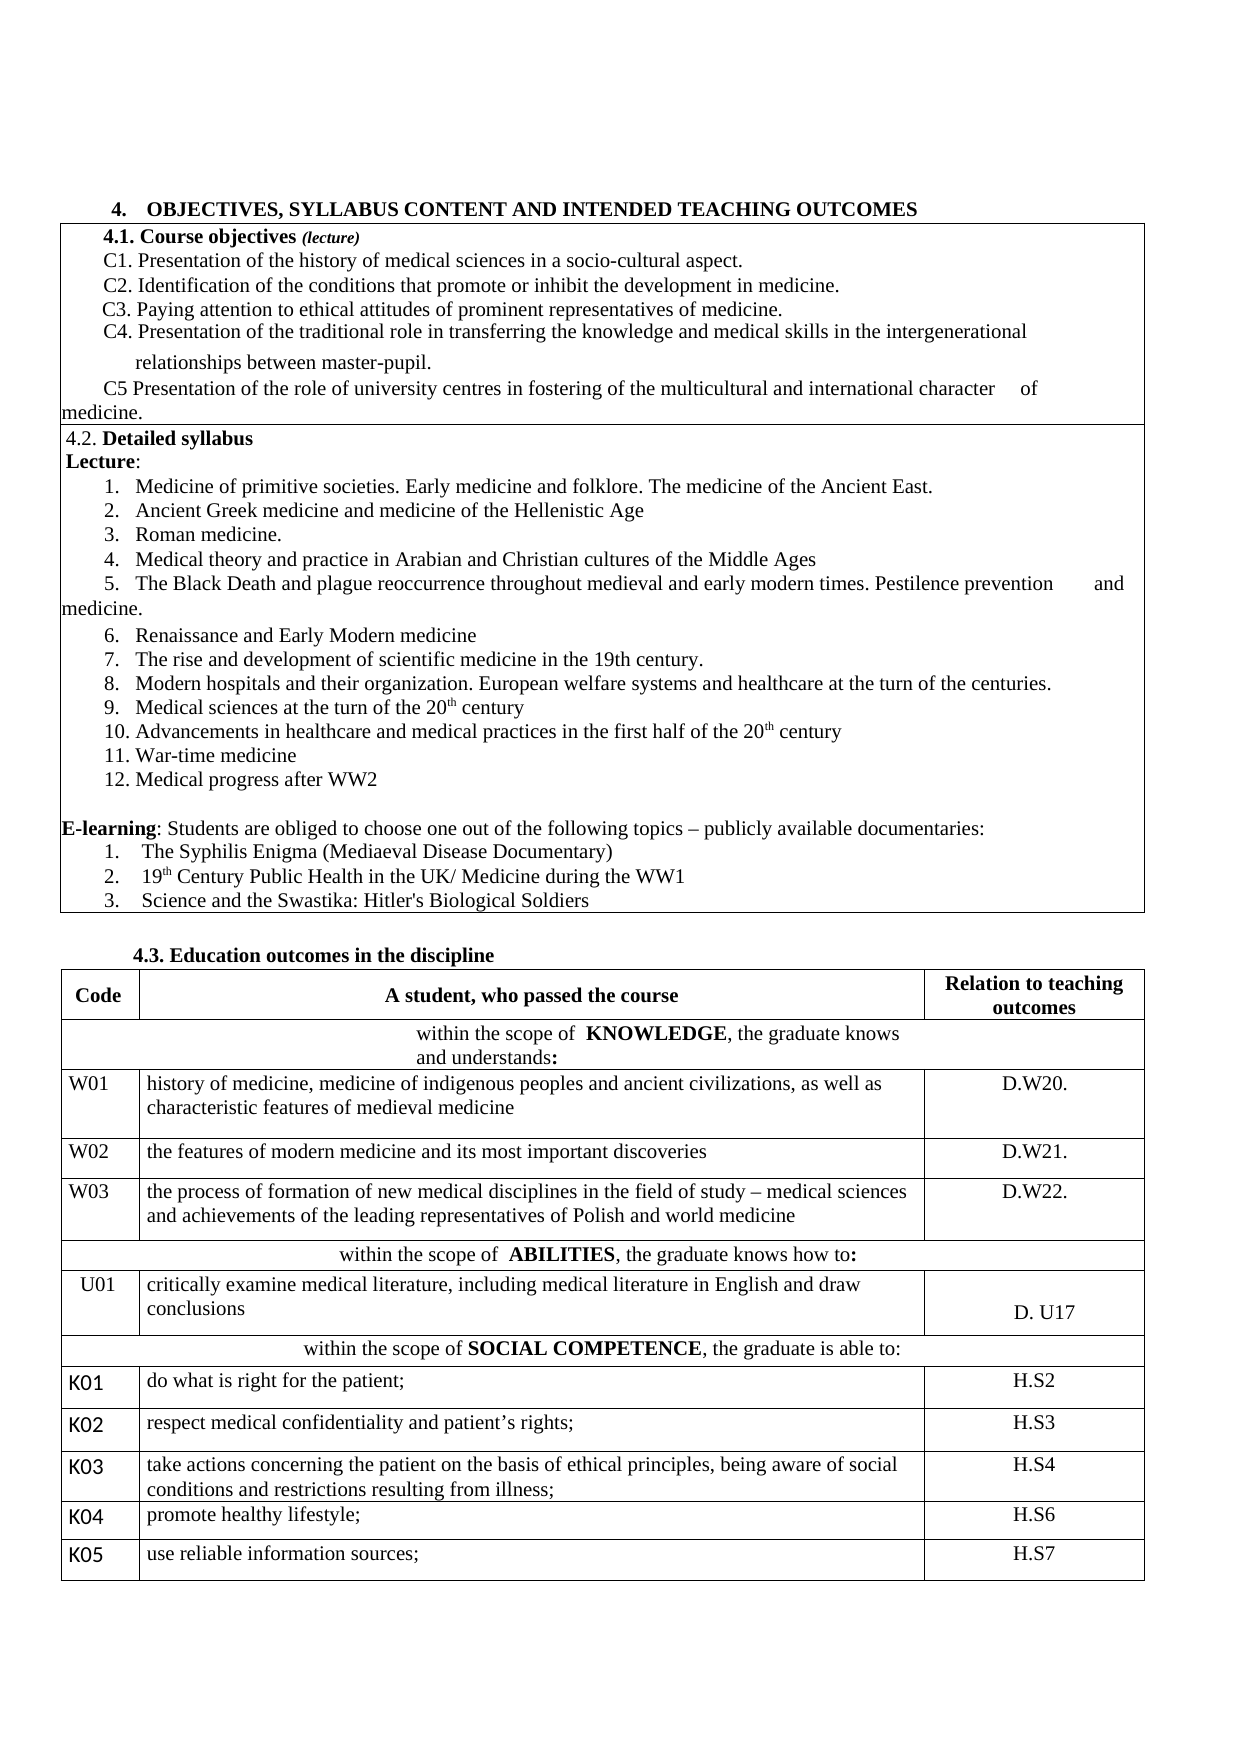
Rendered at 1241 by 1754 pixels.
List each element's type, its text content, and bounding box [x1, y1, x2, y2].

table_cell H.S6 [925, 1502, 1144, 1539]
table_cell history of medicine, medicine of indigenous peoples and ancient civilizations, as well as characteristic features of medieval medicine [140, 1070, 924, 1138]
text 4.3. Education outcomes in the discipline [61, 943, 1088, 967]
table_cell K04 [62, 1502, 139, 1539]
table_cell respect medical confidentiality and patient’s rights; [140, 1409, 924, 1451]
table_cell do what is right for the patient; [140, 1367, 924, 1408]
table_cell K02 [62, 1409, 139, 1451]
table_cell K01 [62, 1367, 139, 1408]
table_cell [925, 1241, 1144, 1270]
table_header A student, who passed the course [140, 970, 924, 1019]
table_header Relation to teaching outcomes [925, 970, 1144, 1019]
table_cell promote healthy lifestyle; [140, 1502, 924, 1539]
table_cell W02 [62, 1139, 139, 1177]
table_header 4.1. Course objectives (lecture) C1. Presentation of the history of medical sciences in a socio-cultural aspect. C2. Identification of the conditions that promote or inhibit the development in medicine. C3. Paying attention to ethical attitudes of prominent representatives of medicine. C4. Presentation of the traditional role in transferring the knowledge and medical skills in the intergenerational relationships between master-pupil. C5 Presentation of the role of university centres in fostering of the multicultural and international character of medicine. [61, 224, 1144, 424]
table_cell U01 [62, 1271, 139, 1334]
table_cell take actions concerning the patient on the basis of ethical principles, being aware of social conditions and restrictions resulting from illness; [140, 1452, 924, 1501]
table_cell within the scope of SOCIAL COMPETENCE, the graduate is able to: [62, 1336, 1144, 1366]
table_cell W01 [62, 1070, 139, 1138]
table_cell H.S4 [925, 1452, 1144, 1501]
table_cell H.S2 [925, 1367, 1144, 1408]
table_cell D.W20. [925, 1070, 1144, 1138]
table_header Code [62, 970, 139, 1019]
table_cell within the scope of ABILITIES, the graduate knows how to: [139, 1241, 925, 1270]
table_cell [62, 1020, 139, 1069]
table_cell [925, 1020, 1144, 1069]
table_cell K03 [62, 1452, 139, 1501]
table_cell W03 [62, 1179, 139, 1240]
table_cell K05 [62, 1540, 139, 1580]
table_cell H.S3 [925, 1409, 1144, 1451]
table_cell D.W21. [925, 1139, 1144, 1177]
table_cell D. U17 [925, 1271, 1144, 1334]
table_cell [62, 1241, 139, 1270]
table_cell the features of modern medicine and its most important discoveries [140, 1139, 924, 1177]
table_cell D.W22. [925, 1179, 1144, 1240]
list OBJECTIVES, SYLLABUS CONTENT AND INTENDED TEACHING OUTCOMES [111, 197, 1088, 221]
table_cell within the scope of KNOWLEDGE, the graduate knows and understands: [139, 1020, 925, 1069]
table_cell use reliable information sources; [140, 1540, 924, 1580]
table_cell 4.2. Detailed syllabus Lecture: Medicine of primitive societies. Early medicine and folklore. The medicine of the Ancient East. Ancient Greek medicine and medicine of the Hellenistic Age Roman medicine. Medical theory and practice in Arabian and Christian cultures of the Middle Ages The Black Death and plague reoccurrence throughout medieval and early modern times. Pestilence prevention and medicine. Renaissance and Early Modern medicine The rise and development of scientific medicine in the 19th century. Modern hospitals and their organization. European welfare systems and healthcare at the turn of the centuries. Medical sciences at the turn of the 20th century Advancements in healthcare and medical practices in the first half of the 20th century War-time medicine Medical progress after WW2 E-learning: Students are obliged to choose one out of the following topics – publicly available documentaries: The Syphilis Enigma (Mediaeval Disease Documentary) 19th Century Public Health in the UK/ Medicine during the WW1 Science and the Swastika: Hitler's Biological Soldiers [61, 425, 1144, 912]
table_cell critically examine medical literature, including medical literature in English and draw conclusions [140, 1271, 924, 1334]
table_cell the process of formation of new medical disciplines in the field of study – medical sciences and achievements of the leading representatives of Polish and world medicine [140, 1179, 924, 1240]
table_cell H.S7 [925, 1540, 1144, 1580]
